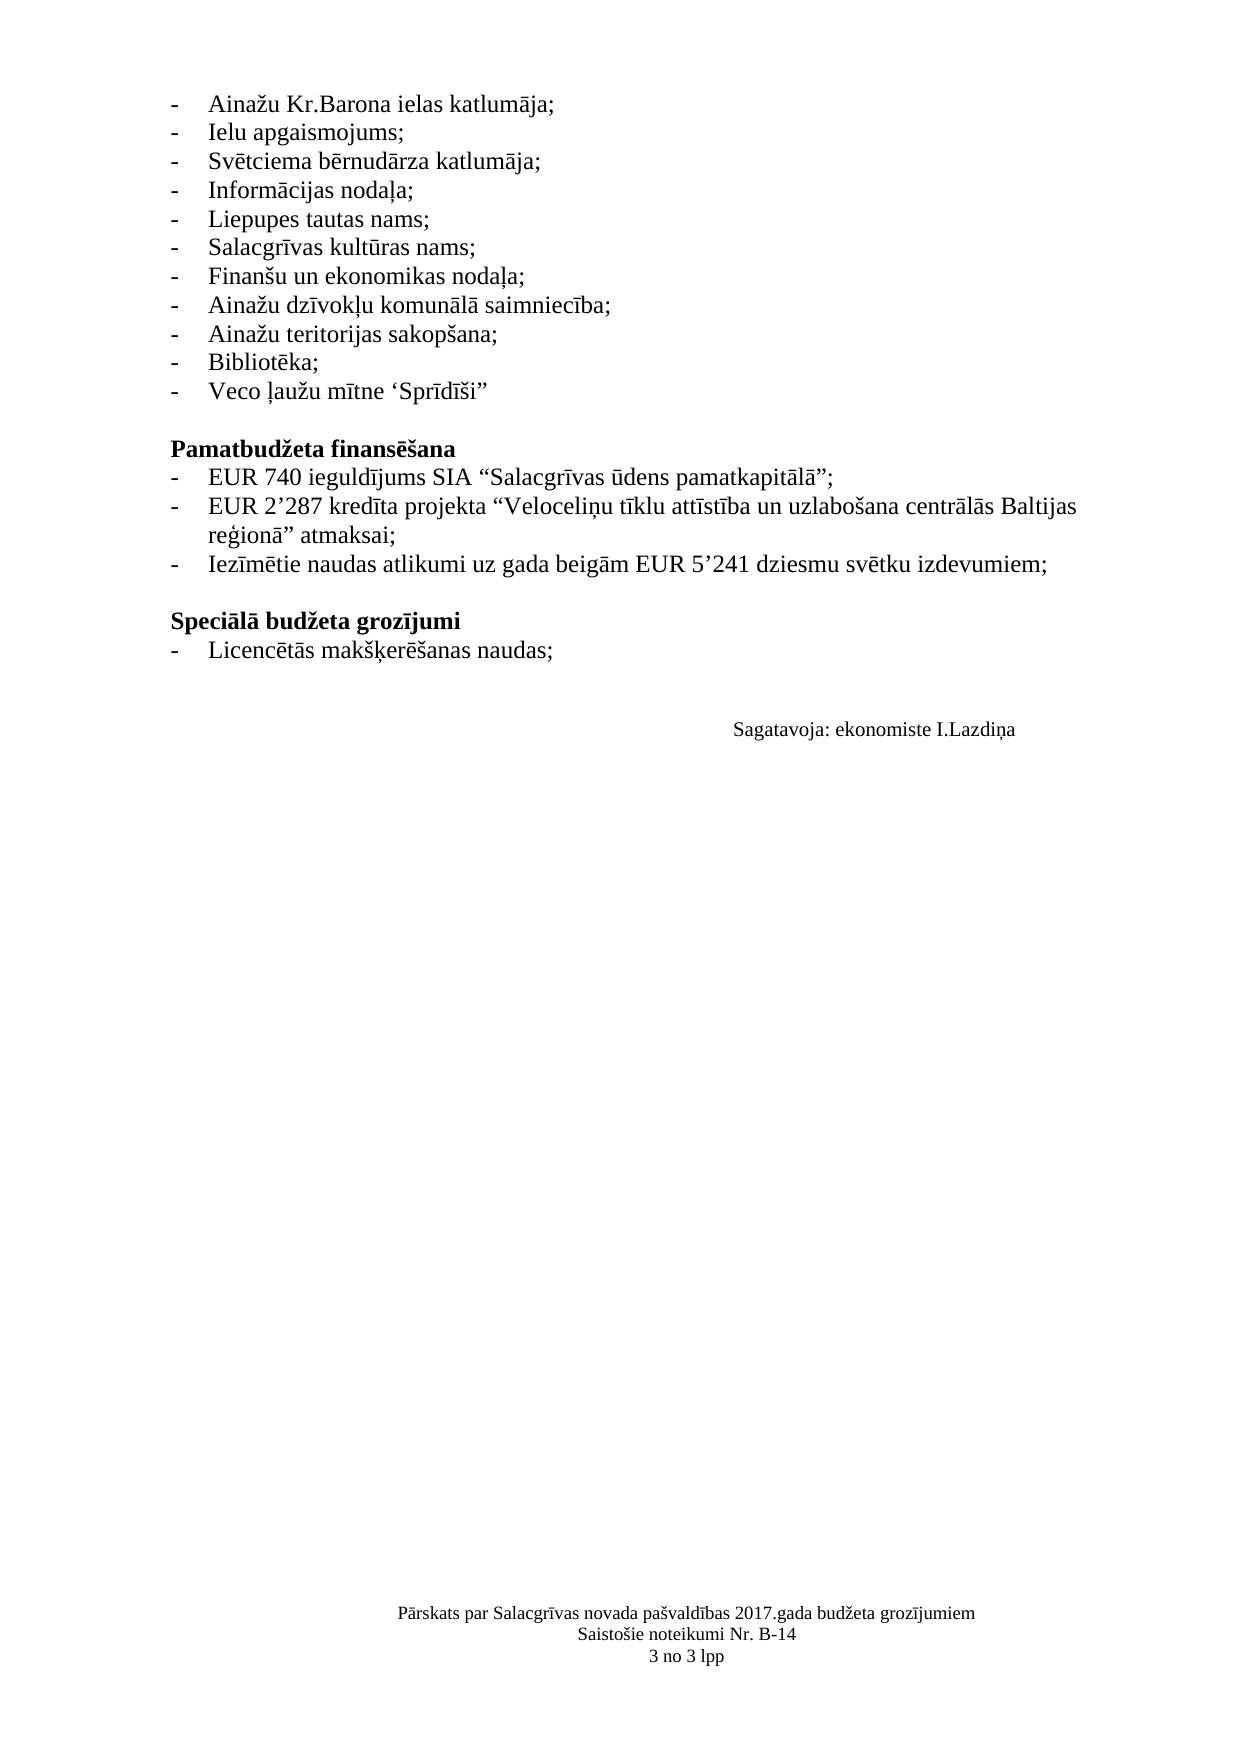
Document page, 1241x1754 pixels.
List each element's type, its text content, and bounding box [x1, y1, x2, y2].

list Ainažu teritorijas sakopšana; [170, 319, 1152, 347]
list EUR 2’287 kredīta projekta “Veloceliņu tīklu attīstība un uzlabošana centrālās Baltijas reģionā” atmaksai; [170, 491, 1152, 549]
list Ainažu dzīvokļu komunālā saimniecība; [170, 290, 1152, 319]
list Informācijas nodaļa; [170, 175, 1152, 204]
list Finanšu un ekonomikas nodaļa; [170, 261, 1152, 290]
list Ainažu Kr.Barona ielas katlumāja; [170, 89, 1152, 117]
text Pamatbudžeta finansēšana [133, 434, 1152, 462]
text Sagatavoja: ekonomiste I.Lazdiņa [658, 716, 1152, 741]
list Iezīmētie naudas atlikumi uz gada beigām EUR 5’241 dziesmu svētku izdevumiem; [170, 549, 1152, 577]
list Veco ļaužu mītne ‘Sprīdīši” [170, 376, 1152, 405]
list Svētciema bērnudārza katlumāja; [170, 146, 1152, 175]
text Speciālā budžeta grozījumi [133, 606, 1152, 635]
list Bibliotēka; [170, 347, 1152, 376]
list Salacgrīvas kultūras nams; [170, 232, 1152, 261]
list Liepupes tautas nams; [170, 204, 1152, 232]
list Ielu apgaismojums; [170, 117, 1152, 146]
list Licencētās makšķerēšanas naudas; [170, 635, 1152, 664]
list EUR 740 ieguldījums SIA “Salacgrīvas ūdens pamatkapitālā”; [170, 462, 1152, 491]
